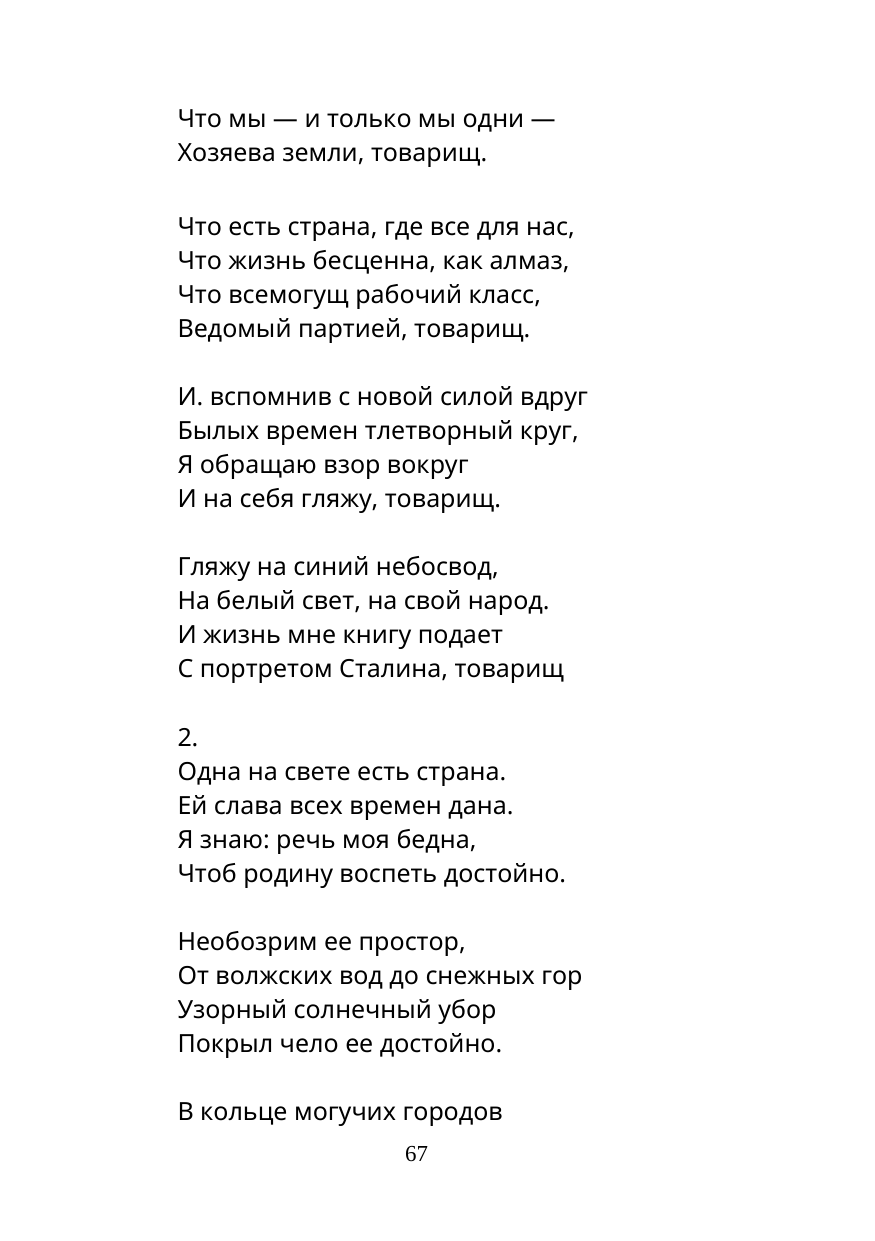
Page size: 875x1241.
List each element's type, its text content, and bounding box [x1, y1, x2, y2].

text Покрыл чело ее достойно. [177, 1026, 774, 1060]
text Я обращаю взор вокруг [177, 447, 774, 481]
text Узорный солнечный убор [177, 992, 774, 1026]
text Что мы — и только мы одни — [177, 100, 774, 134]
text От волжских вод до снежных гор [177, 958, 774, 992]
text 2. [177, 719, 774, 753]
text Ей слава всех времен дана. [177, 787, 774, 821]
text Одна на свете есть страна. [177, 753, 774, 787]
text И. вспомнив с новой силой вдруг [177, 378, 774, 413]
text Ведомый партией, товарищ. [177, 310, 774, 344]
text И жизнь мне книгу подает [177, 617, 774, 651]
text Что всемогущ рабочий класс, [177, 276, 774, 310]
text С портретом Сталина, товарищ [177, 651, 774, 685]
text Былых времен тлетворный круг, [177, 413, 774, 447]
text И на себя гляжу, товарищ. [177, 481, 774, 515]
text Необозрим ее простор, [177, 923, 774, 958]
text Чтоб родину воспеть достойно. [177, 855, 774, 889]
text Что жизнь бесценна, как алмаз, [177, 242, 774, 276]
text Я знаю: речь моя бедна, [177, 821, 774, 855]
text В кольце могучих городов [177, 1094, 774, 1128]
text Гляжу на синий небосвод, [177, 549, 774, 583]
text Что есть страна, где все для нас, [177, 208, 774, 242]
text Хозяева земли, товарищ. [177, 134, 774, 168]
text На белый свет, на свой народ. [177, 583, 774, 617]
